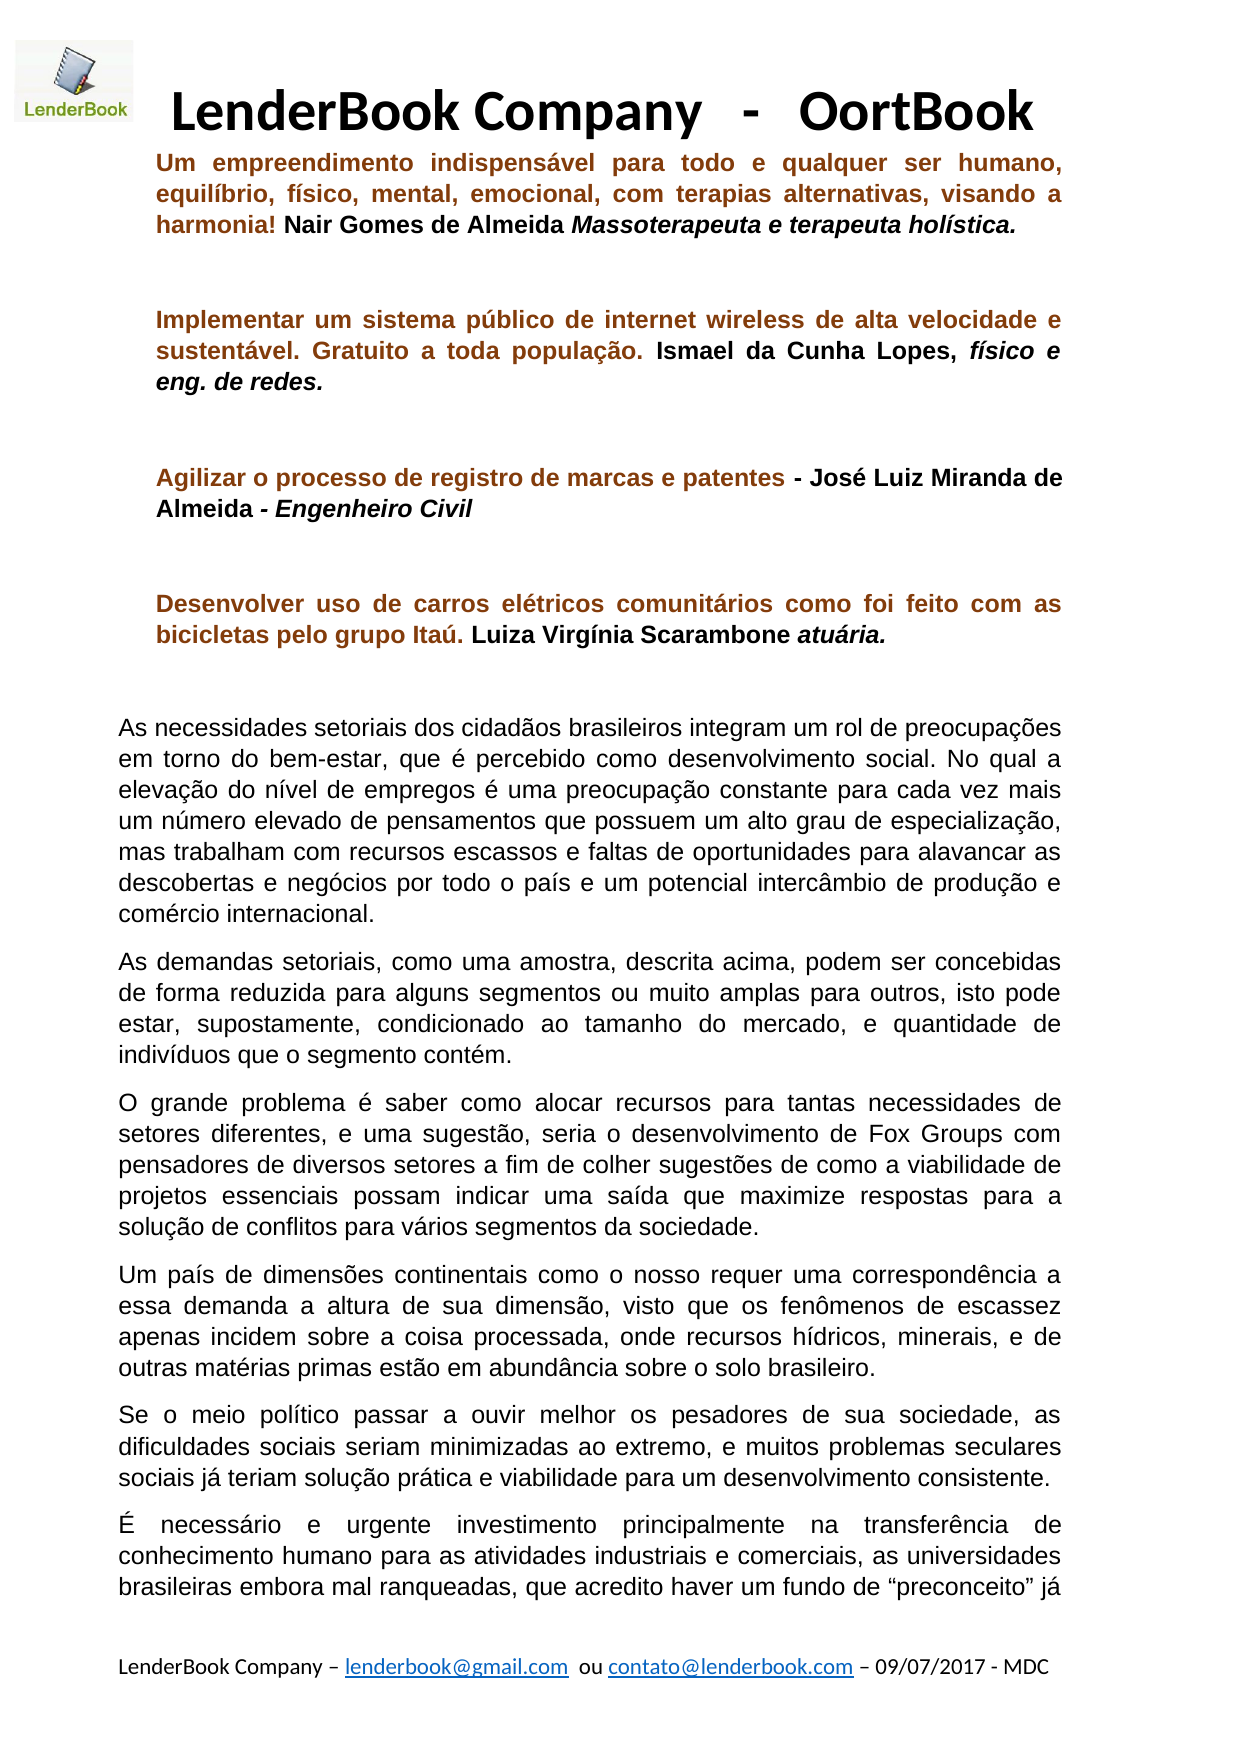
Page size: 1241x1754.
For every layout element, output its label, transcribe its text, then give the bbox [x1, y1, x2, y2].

picture [14, 40, 134, 122]
text O grande problema é saber como alocar recursos para tantas necessidades de setores diferentes, e uma sugestão, seria o desenvolvimento de Fox Groups com pensadores de diversos setores a fim de colher sugestões de como a viabilidade de projetos essenciais possam indicar uma saída que maximize respostas para a solução de conflitos para vários segmentos da sociedade. [118, 1088, 1063, 1241]
text As necessidades setoriais dos cidadãos brasileiros integram um rol de preocupações em torno do bem-estar, que é percebido como desenvolvimento social. No qual a elevação do nível de empregos é uma preocupação constante para cada vez mais um número elevado de pensamentos que possuem um alto grau de especialização, mas trabalham com recursos escassos e faltas de oportunidades para alavancar as descobertas e negócios por todo o país e um potencial intercâmbio de produção e comércio internacional. [118, 713, 1063, 928]
text Se o meio político passar a ouvir melhor os pesadores de sua sociedade, as dificuldades sociais seriam minimizadas ao extremo, e muitos problemas seculares sociais já teriam solução prática e viabilidade para um desenvolvimento consistente. [118, 1401, 1063, 1491]
text Um empreendimento indispensável para todo e qualquer ser humano, equilíbrio, físico, mental, emocional, com terapias alternativas, visando a harmonia! Nair Gomes de Almeida Massoterapeuta e terapeuta holística. [156, 148, 1063, 238]
text Um país de dimensões continentais como o nosso requer uma correspondência a essa demanda a altura de sua dimensão, visto que os fenômenos de escassez apenas incidem sobre a coisa processada, onde recursos hídricos, minerais, e de outras matérias primas estão em abundância sobre o solo brasileiro. [118, 1260, 1063, 1382]
text Agilizar o processo de registro de marcas e patentes - José Luiz Miranda de Almeida - Engenheiro Civil [156, 463, 1063, 522]
text As demandas setoriais, como uma amostra, descrita acima, podem ser concebidas de forma reduzida para alguns segmentos ou muito amplas para outros, isto pode estar, supostamente, condicionado ao tamanho do mercado, e quantidade de indivíduos que o segmento contém. [118, 947, 1063, 1069]
text Desenvolver uso de carros elétricos comunitários como foi feito com as bicicletas pelo grupo Itaú. Luiza Virgínia Scarambone atuária. [156, 589, 1063, 649]
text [118, 1510, 1063, 1601]
text Implementar um sistema público de internet wireless de alta velocidade e sustentável. Gratuito a toda população. Ismael da Cunha Lopes, físico e eng. de redes. [156, 305, 1063, 396]
